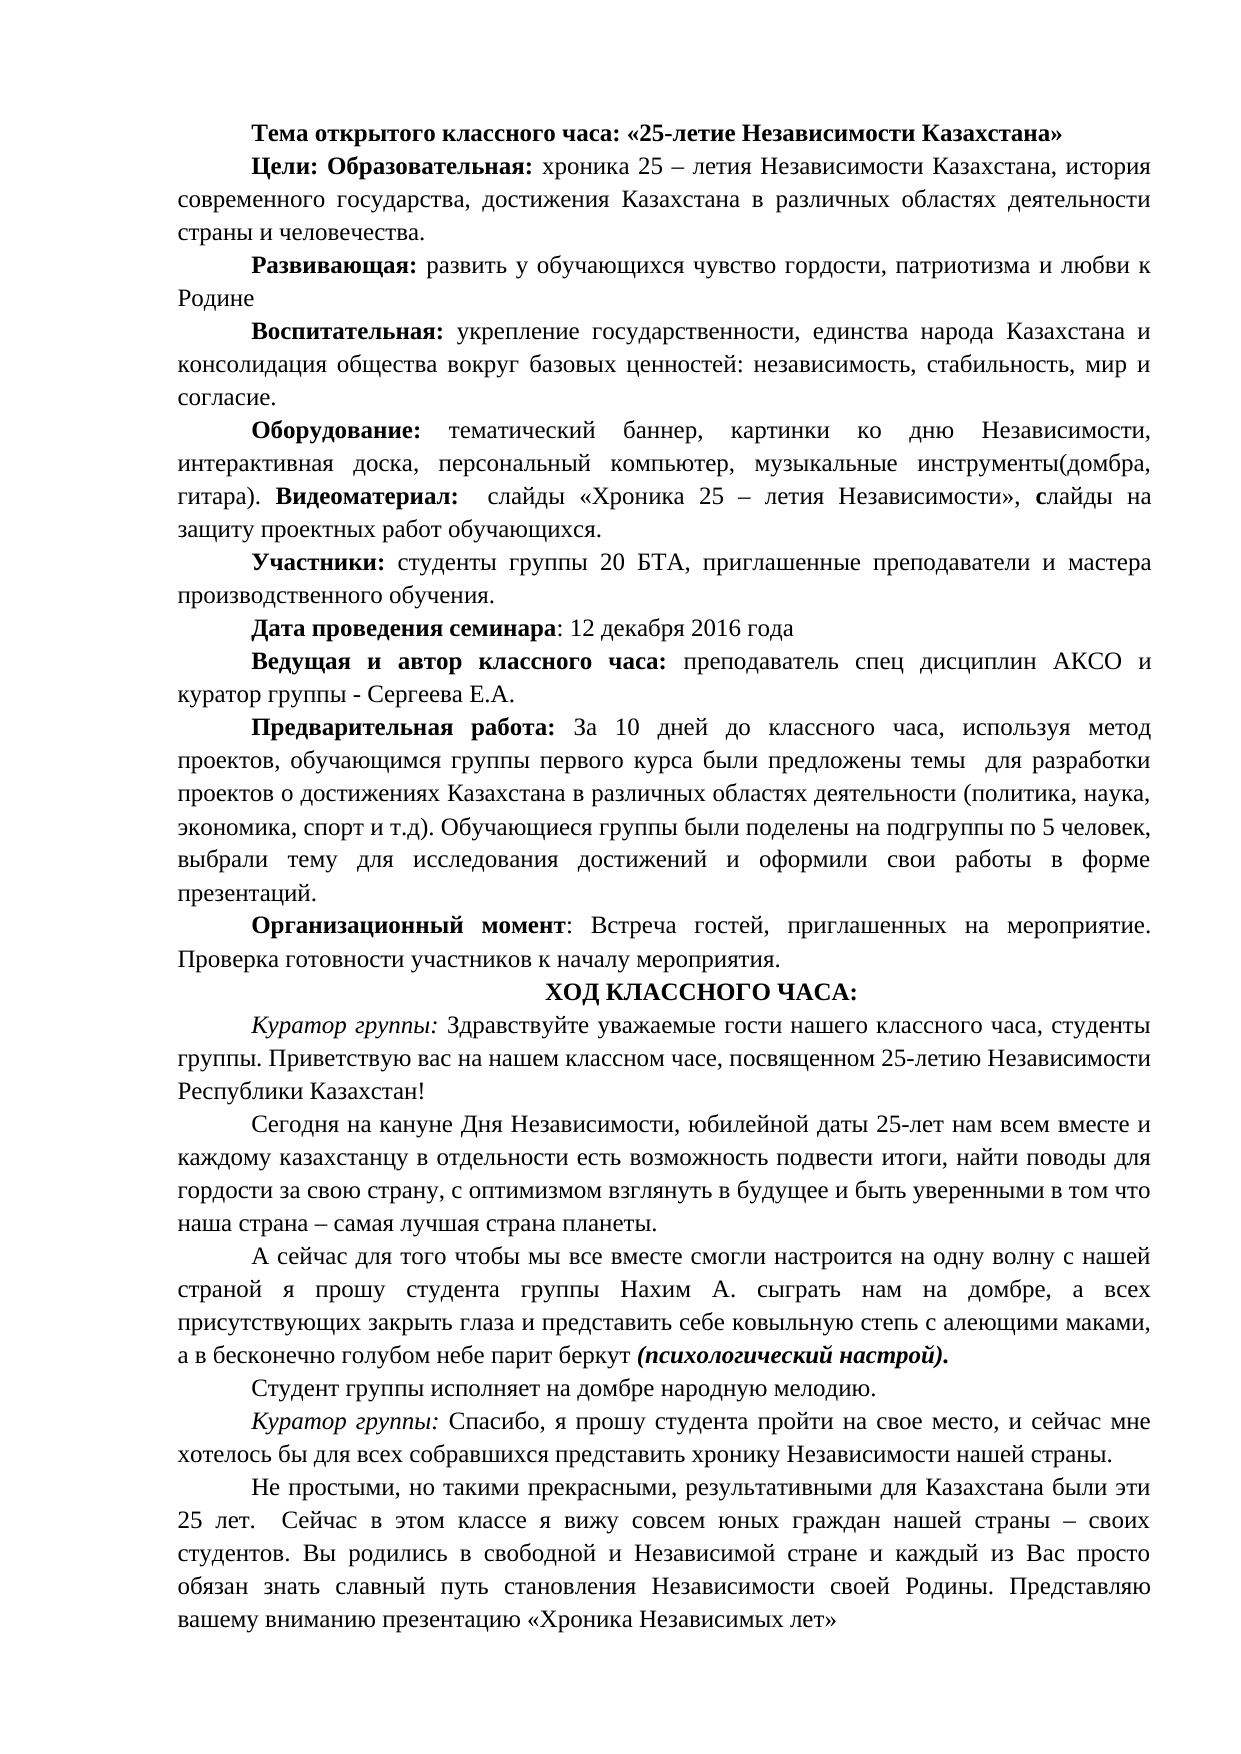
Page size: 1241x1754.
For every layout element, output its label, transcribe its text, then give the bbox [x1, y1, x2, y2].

text Цели: Образовательная: хроника 25 – летия Независимости Казахстана, история современного государства, достижения Казахстана в различных областях деятельности страны и человечества. [177, 151, 1152, 246]
text Воспитательная: укрепление государственности, единства народа Казахстана и консолидация общества вокруг базовых ценностей: независимость, стабильность, мир и согласие. [177, 316, 1152, 411]
text А сейчас для того чтобы мы все вместе смогли настроится на одну волну с нашей страной я прошу студента группы Нахим А. сыграть нам на домбре, а всех присутствующих закрыть глаза и представить себе ковыльную степь с алеющими маками, а в бесконечно голубом небе парит беркут (психологический настрой). [177, 1241, 1152, 1369]
text Развивающая: развить у обучающихся чувство гордости, патриотизма и любви к Родине [177, 250, 1152, 312]
text Не простыми, но такими прекрасными, результативными для Казахстана были эти 25 лет. Сейчас в этом классе я вижу совсем юных граждан нашей страны – своих студентов. Вы родились в свободной и Независимой стране и каждый из Вас просто обязан знать славный путь становления Независимости своей Родины. Представляю вашему вниманию презентацию «Хроника Независимых лет» [177, 1472, 1152, 1633]
text Дата проведения семинара: 12 декабря 2016 года [177, 613, 1152, 642]
text Ведущая и автор классного часа: преподаватель спец дисциплин АКСО и куратор группы - Сергеева Е.А. [177, 646, 1152, 708]
text ХОД КЛАССНОГО ЧАСА: [177, 977, 1152, 1005]
text Куратор группы: Здравствуйте уважаемые гости нашего классного часа, студенты группы. Приветствую вас на нашем классном часе, посвященном 25-летию Независимости Республики Казахстан! [177, 1010, 1152, 1104]
text Предварительная работа: За 10 дней до классного часа, используя метод проектов, обучающимся группы первого курса были предложены темы для разработки проектов о достижениях Казахстана в различных областях деятельности (политика, наука, экономика, спорт и т.д). Обучающиеся группы были поделены на подгруппы по 5 человек, выбрали тему для исследования достижений и оформили свои работы в форме презентаций. [177, 712, 1152, 906]
text Участники: студенты группы 20 БТА, приглашенные преподаватели и мастера производственного обучения. [177, 547, 1152, 609]
text Студент группы исполняет на домбре народную мелодию. [177, 1373, 1152, 1402]
text Куратор группы: Спасибо, я прошу студента пройти на свое место, и сейчас мне хотелось бы для всех собравшихся представить хронику Независимости нашей страны. [177, 1406, 1152, 1468]
text Тема открытого классного часа: «25-летие Независимости Казахстана» [177, 118, 1152, 147]
text Сегодня на кануне Дня Независимости, юбилейной даты 25-лет нам всем вместе и каждому казахстанцу в отдельности есть возможность подвести итоги, найти поводы для гордости за свою страну, с оптимизмом взглянуть в будущее и быть уверенными в том что наша страна – самая лучшая страна планеты. [177, 1109, 1152, 1237]
text Организационный момент: Встреча гостей, приглашенных на мероприятие. Проверка готовности участников к началу мероприятия. [177, 911, 1152, 972]
text Оборудование: тематический баннер, картинки ко дню Независимости, интерактивная доска, персональный компьютер, музыкальные инструменты(домбра, гитара). Видеоматериал: слайды «Хроника 25 – летия Независимости», слайды на защиту проектных работ обучающихся. [177, 415, 1152, 543]
